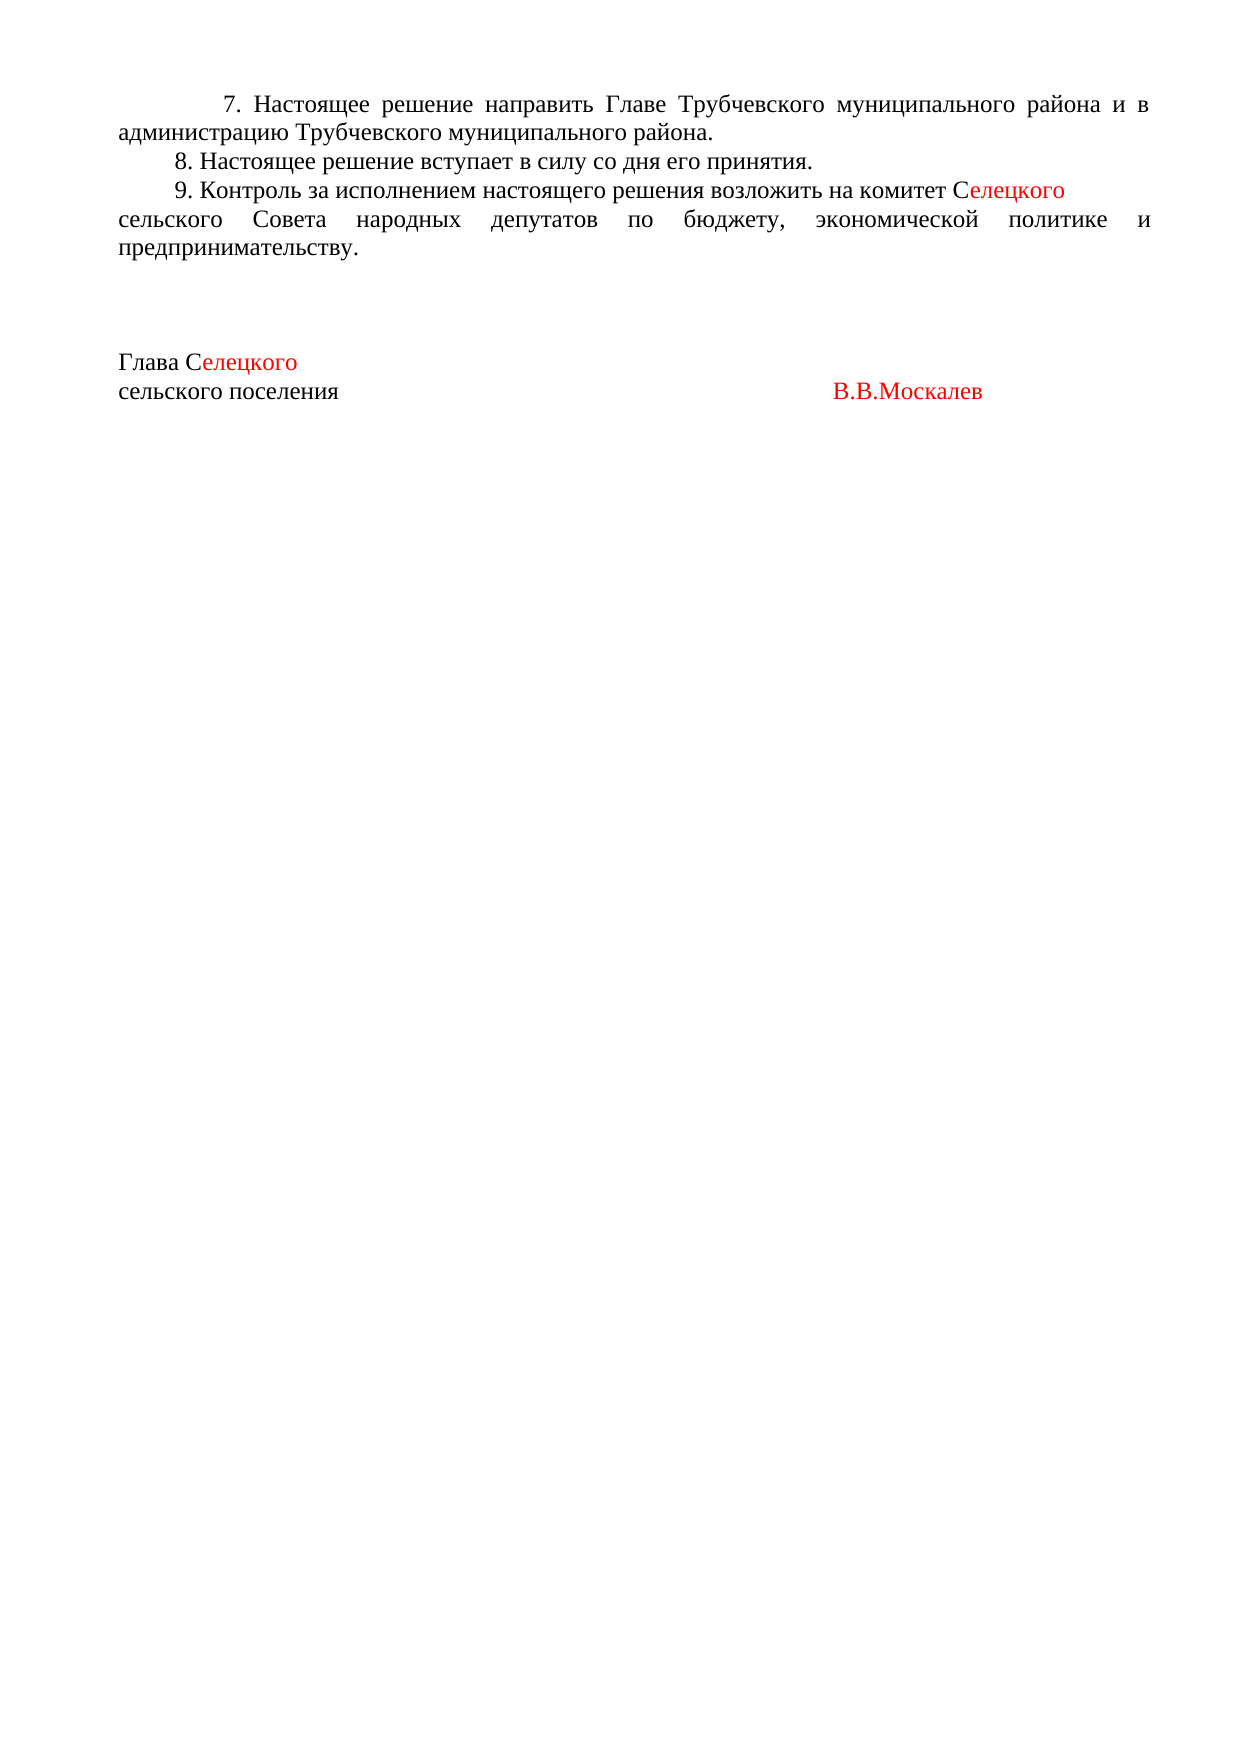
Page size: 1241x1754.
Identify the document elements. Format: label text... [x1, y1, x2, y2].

text сельского поселения В.В.Москалев [118, 376, 1152, 405]
text 8. Настоящее решение вступает в силу со дня его принятия. [118, 146, 1152, 175]
text 9. Контроль за исполнением настоящего решения возложить на комитет Селецкого [118, 175, 1152, 204]
text сельского Совета народных депутатов по бюджету, экономической политике и предпринимательству. [118, 204, 1152, 261]
text 7. Настоящее решение направить Главе Трубчевского муниципального района и в администрацию Трубчевского муниципального района. [118, 89, 1152, 146]
text Глава Селецкого [118, 347, 1152, 376]
